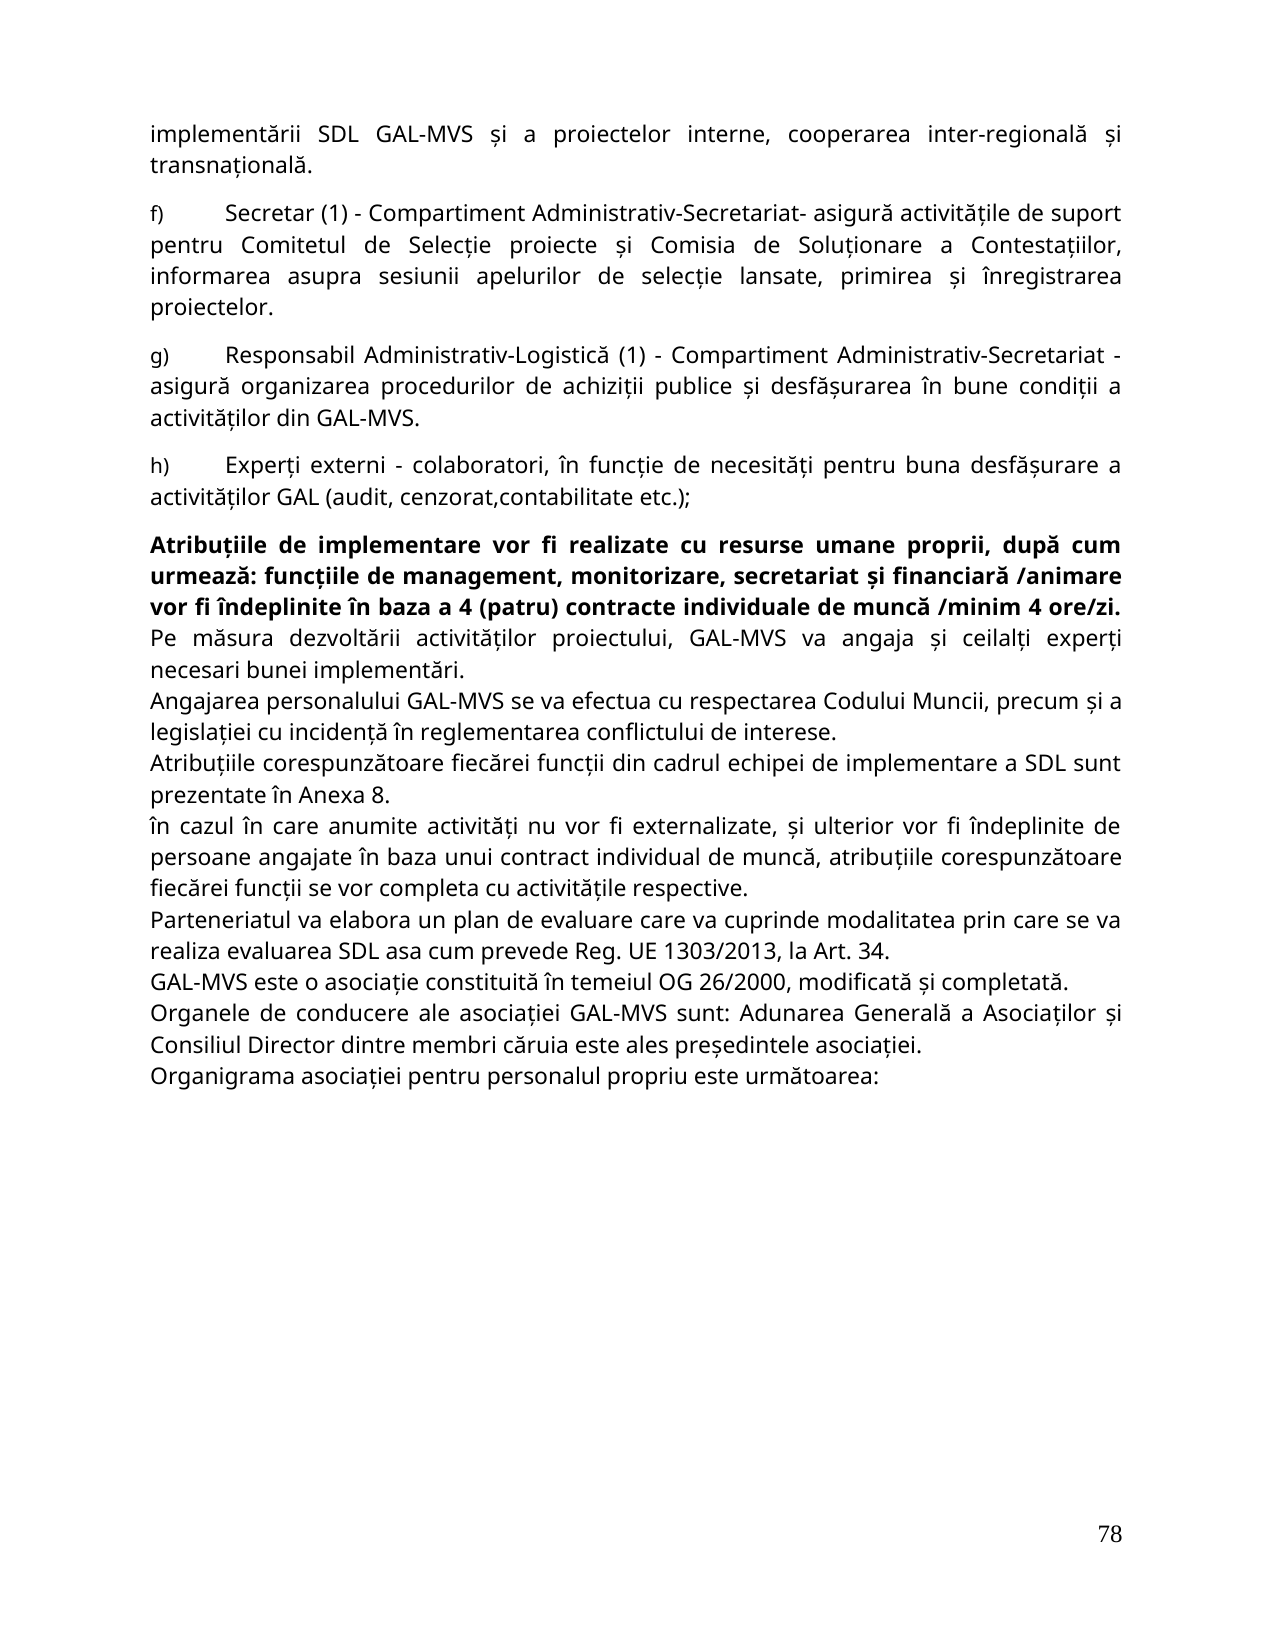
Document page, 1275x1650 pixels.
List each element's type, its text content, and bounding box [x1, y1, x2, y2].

text Atribuţiile de implementare vor fi realizate cu resurse umane proprii, după cum urmează: funcţiile de management, monitorizare, secretariat şi financiară /animare vor fi îndeplinite în baza a 4 (patru) contracte individuale de muncă /minim 4 ore/zi. Pe măsura dezvoltării activităţilor proiectului, GAL-MVS va angaja şi ceilalţi experţi necesari bunei implementări. [150, 529, 1122, 685]
list Secretar (1) - Compartiment Administrativ-Secretariat- asigură activităţile de suport pentru Comitetul de Selecţie proiecte şi Comisia de Soluţionare a Contestaţiilor, informarea asupra sesiunii apelurilor de selecţie lansate, primirea şi înregistrarea proiectelor. [150, 197, 1122, 322]
text în cazul în care anumite activităţi nu vor fi externalizate, şi ulterior vor fi îndeplinite de persoane angajate în baza unui contract individual de muncă, atribuţiile corespunzătoare fiecărei funcţii se vor completa cu activităţile respective. [150, 810, 1122, 904]
text Organigrama asociaţiei pentru personalul propriu este următoarea: [150, 1060, 1122, 1091]
text Organele de conducere ale asociaţiei GAL-MVS sunt: Adunarea Generală a Asociaţilor şi Consiliul Director dintre membri căruia este ales preşedintele asociaţiei. [150, 997, 1122, 1060]
list Responsabil Administrativ-Logistică (1) - Compartiment Administrativ-Secretariat - asigură organizarea procedurilor de achiziţii publice şi desfăşurarea în bune condiţii a activităţilor din GAL-MVS. [150, 339, 1122, 433]
text Angajarea personalului GAL-MVS se va efectua cu respectarea Codului Muncii, precum şi a legislaţiei cu incidenţă în reglementarea conflictului de interese. [150, 685, 1122, 747]
text Atribuţiile corespunzătoare fiecărei funcţii din cadrul echipei de implementare a SDL sunt prezentate în Anexa 8. [150, 747, 1122, 810]
list Experţi externi - colaboratori, în funcţie de necesităţi pentru buna desfăşurare a activităţilor GAL (audit, cenzorat,contabilitate etc.); [150, 449, 1122, 512]
text Parteneriatul va elabora un plan de evaluare care va cuprinde modalitatea prin care se va realiza evaluarea SDL asa cum prevede Reg. UE 1303/2013, la Art. 34. [150, 904, 1122, 966]
text GAL-MVS este o asociaţie constituită în temeiul OG 26/2000, modificată şi completată. [150, 966, 1122, 997]
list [150, 118, 1122, 181]
